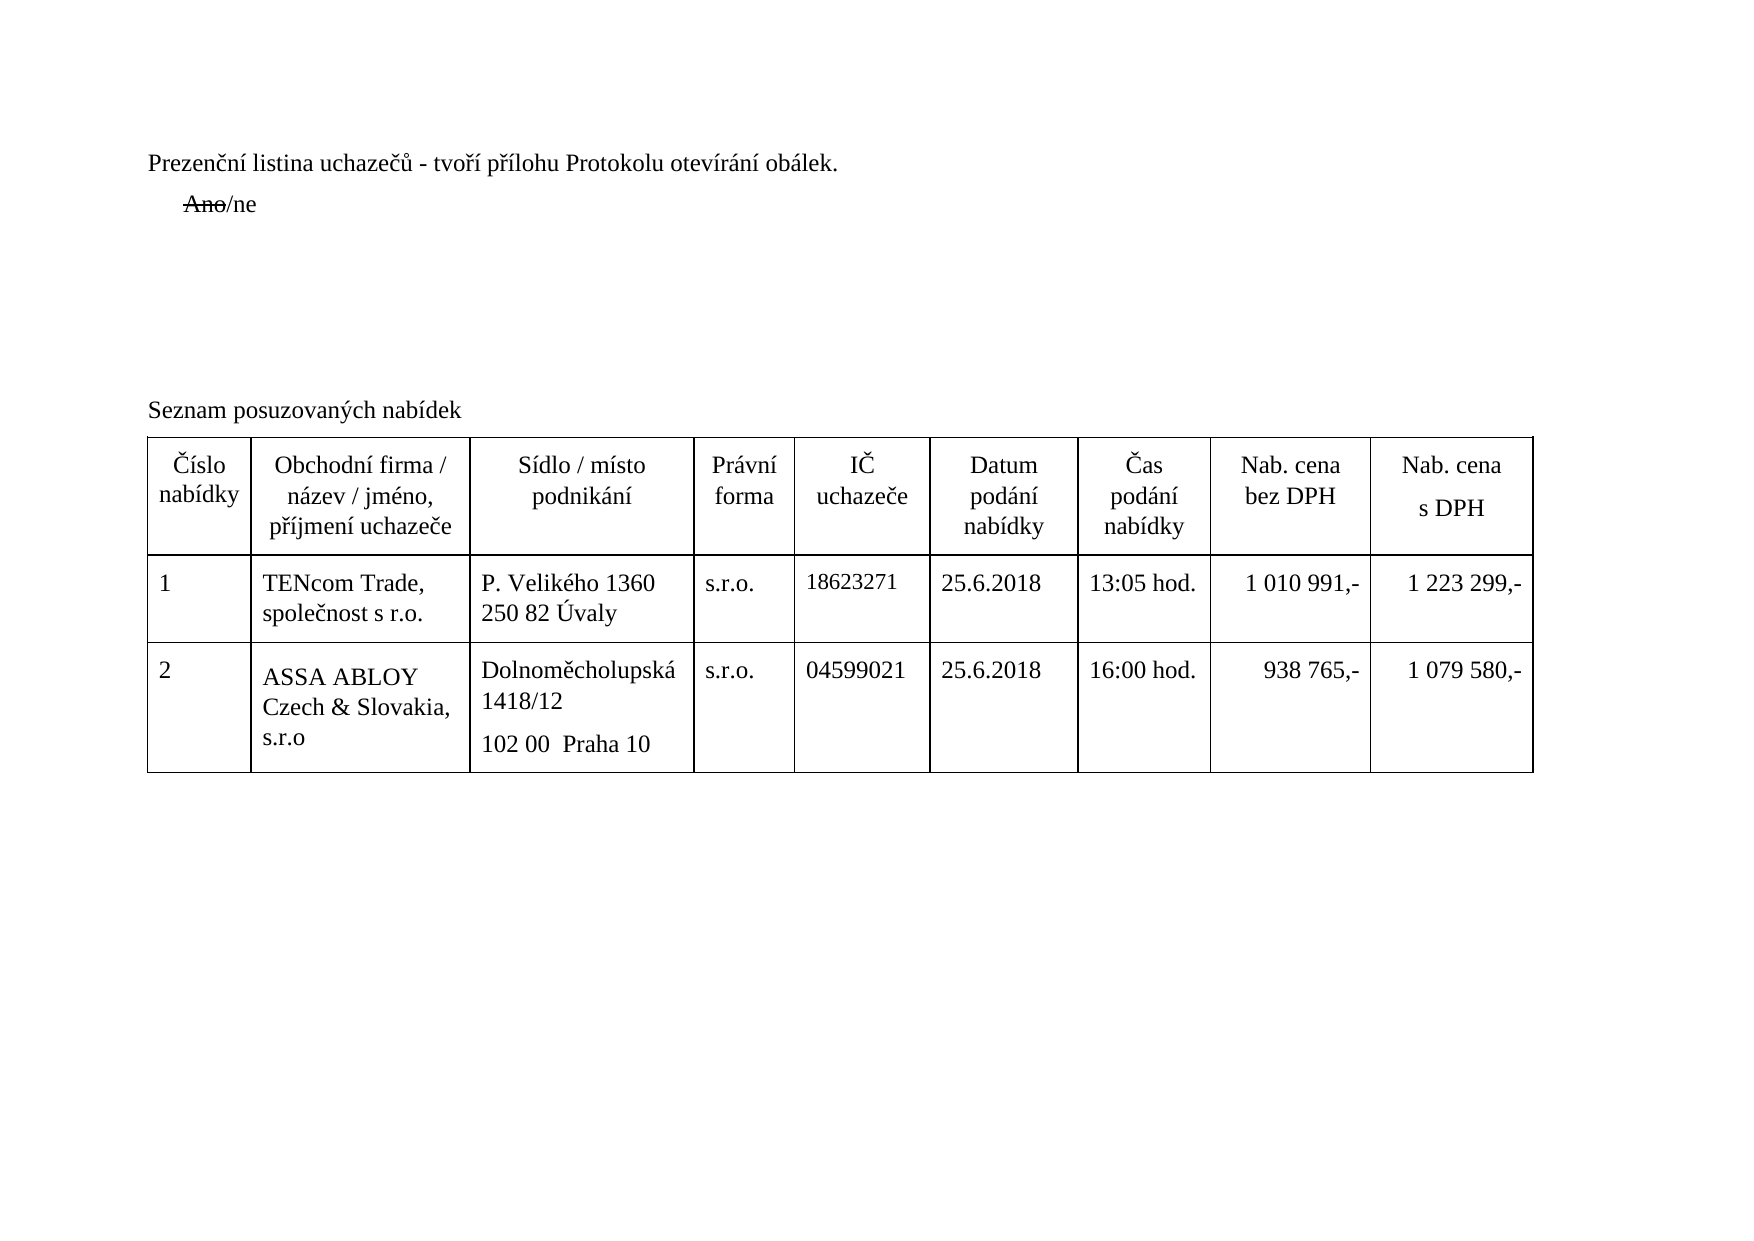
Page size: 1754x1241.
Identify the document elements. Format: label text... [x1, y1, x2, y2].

title Prezenční listina uchazečů - tvoří přílohu Protokolu otevírání obálek. [148, 148, 1606, 176]
table_cell TENcom Trade, společnost s r.o. [252, 556, 469, 641]
table_header Nab. cena s DPH [1371, 438, 1532, 554]
table_cell s.r.o. [695, 643, 794, 772]
table_cell ASSA ABLOY Czech & Slovakia, s.r.o [252, 643, 469, 772]
table_cell 04599021 [795, 643, 929, 772]
table_cell 25.6.2018 [931, 643, 1077, 772]
table_cell 1 010 991,- [1211, 556, 1370, 641]
table_cell 25.6.2018 [931, 556, 1077, 641]
table_cell P. Velikého 1360 250 82 Úvaly [471, 556, 693, 641]
table_cell 1 079 580,- [1371, 643, 1532, 772]
table_cell 16:00 hod. [1079, 643, 1210, 772]
table_header Obchodní firma / název / jméno, příjmení uchazeče [252, 438, 469, 554]
table_cell 1 223 299,- [1371, 556, 1532, 641]
table_cell 1 [148, 556, 250, 641]
table_header Datum podání nabídky [931, 438, 1077, 554]
title Ano/ne [183, 189, 1606, 218]
table_header Nab. cena bez DPH [1211, 438, 1370, 554]
table_cell 18623271 [795, 556, 929, 641]
table_header Čas podání nabídky [1079, 438, 1210, 554]
table_header Číslo nabídky [148, 438, 250, 554]
table_cell 13:05 hod. [1079, 556, 1210, 641]
table_header IČ uchazeče [795, 438, 929, 554]
table_header Sídlo / místo podnikání [471, 438, 693, 554]
table_header Právní forma [695, 438, 794, 554]
table_cell 2 [148, 643, 250, 772]
table_cell Dolnoměcholupská 1418/12 102 00 Praha 10 [471, 643, 693, 772]
table_cell s.r.o. [695, 556, 794, 641]
title Seznam posuzovaných nabídek [148, 395, 1606, 424]
table_cell 938 765,- [1211, 643, 1370, 772]
